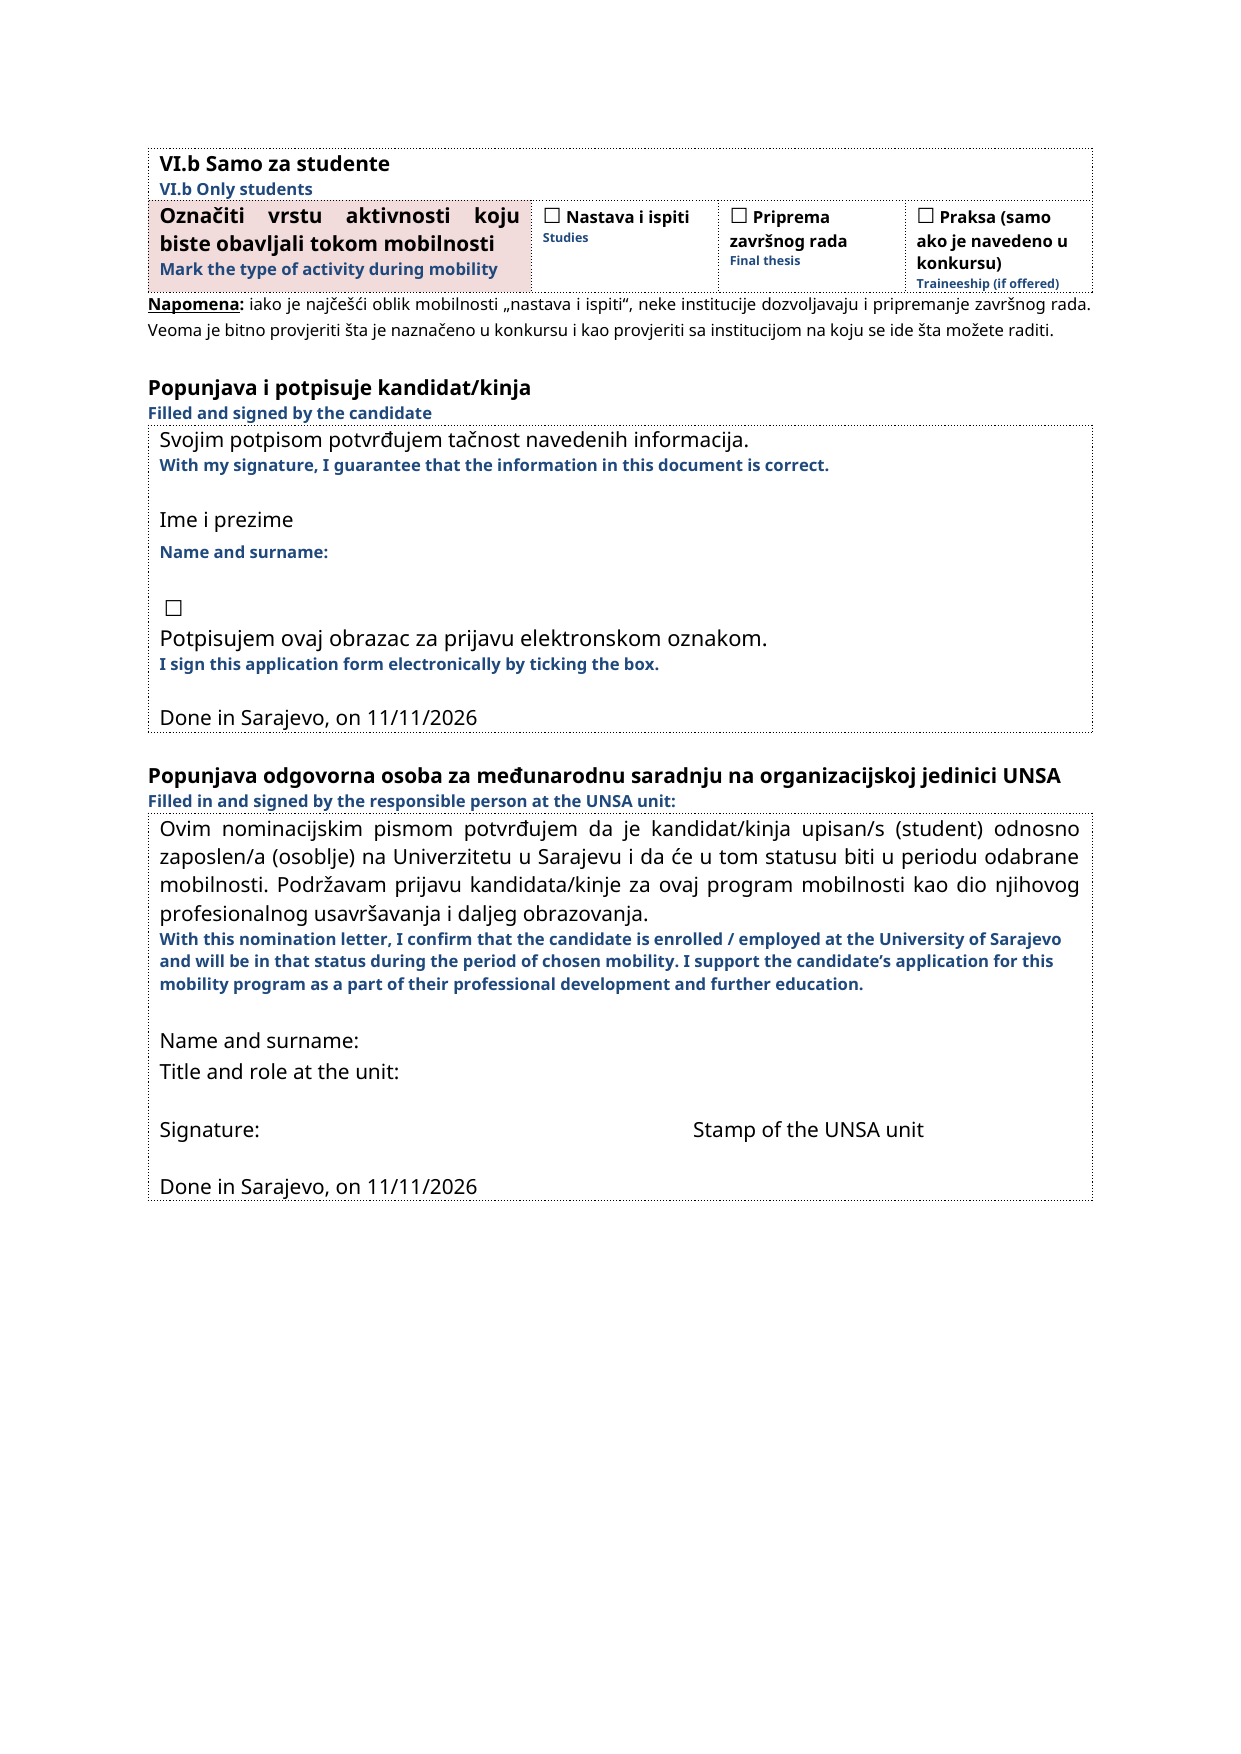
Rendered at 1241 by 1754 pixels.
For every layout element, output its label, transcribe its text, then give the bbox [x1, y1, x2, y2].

text Filled in and signed by the responsible person at the UNSA unit: [148, 790, 1093, 813]
table_header Ovim nominacijskim pismom potvrđujem da je kandidat/kinja upisan/s (student) odnosno zaposlen/a (osoblje) na Univerzitetu u Sarajevu i da će u tom statusu biti u periodu odabrane mobilnosti. Podržavam prijavu kandidata/kinje za ovaj program mobilnosti kao dio njihovog profesionalnog usavršavanja i daljeg obrazovanja. With this nomination letter, I confirm that the candidate is enrolled / employed at the University of Sarajevo and will be in that status during the period of chosen mobility. I support the candidate’s application for this mobility program as a part of their professional development and further education. Name and surname: Title and role at the unit: Signature: Stamp of the UNSA unit Done in Sarajevo, on 05/09/2022 [148, 813, 1092, 1200]
text Popunjava odgovorna osoba za međunarodnu saradnju na organizacijskoj jedinici UNSA [148, 761, 1093, 790]
text Napomena: iako je najčešći oblik mobilnosti „nastava i ispiti“, neke institucije dozvoljavaju i pripremanje završnog rada. Veoma je bitno provjeriti šta je naznačeno u konkursu i kao provjeriti sa institucijom na koju se ide šta možete raditi. [148, 293, 1093, 342]
table_header Svojim potpisom potvrđujem tačnost navedenih informacija. With my signature, I guarantee that the information in this document is correct. Ime i prezime Name and surname: Potpisujem ovaj obrazac za prijavu elektronskom oznakom. I sign this application form electronically by ticking the box. Done in Sarajevo, on 05/09/2022 [148, 425, 1092, 732]
text Popunjava i potpisuje kandidat/kinja [148, 373, 1093, 402]
text Filled and signed by the candidate [148, 402, 1093, 424]
table_cell Priprema završnog rada Final thesis [718, 200, 905, 292]
table_cell Nastava i ispiti Studies [531, 200, 718, 292]
table_cell Praksa (samo ako je navedeno u konkursu) Traineeship (if offered) [905, 200, 1092, 292]
table_cell VI.b Samo za studente VI.b Only students [148, 148, 1092, 200]
table_cell Označiti vrstu aktivnosti koju biste obavljali tokom mobilnosti Mark the type of activity during mobility [148, 200, 531, 292]
